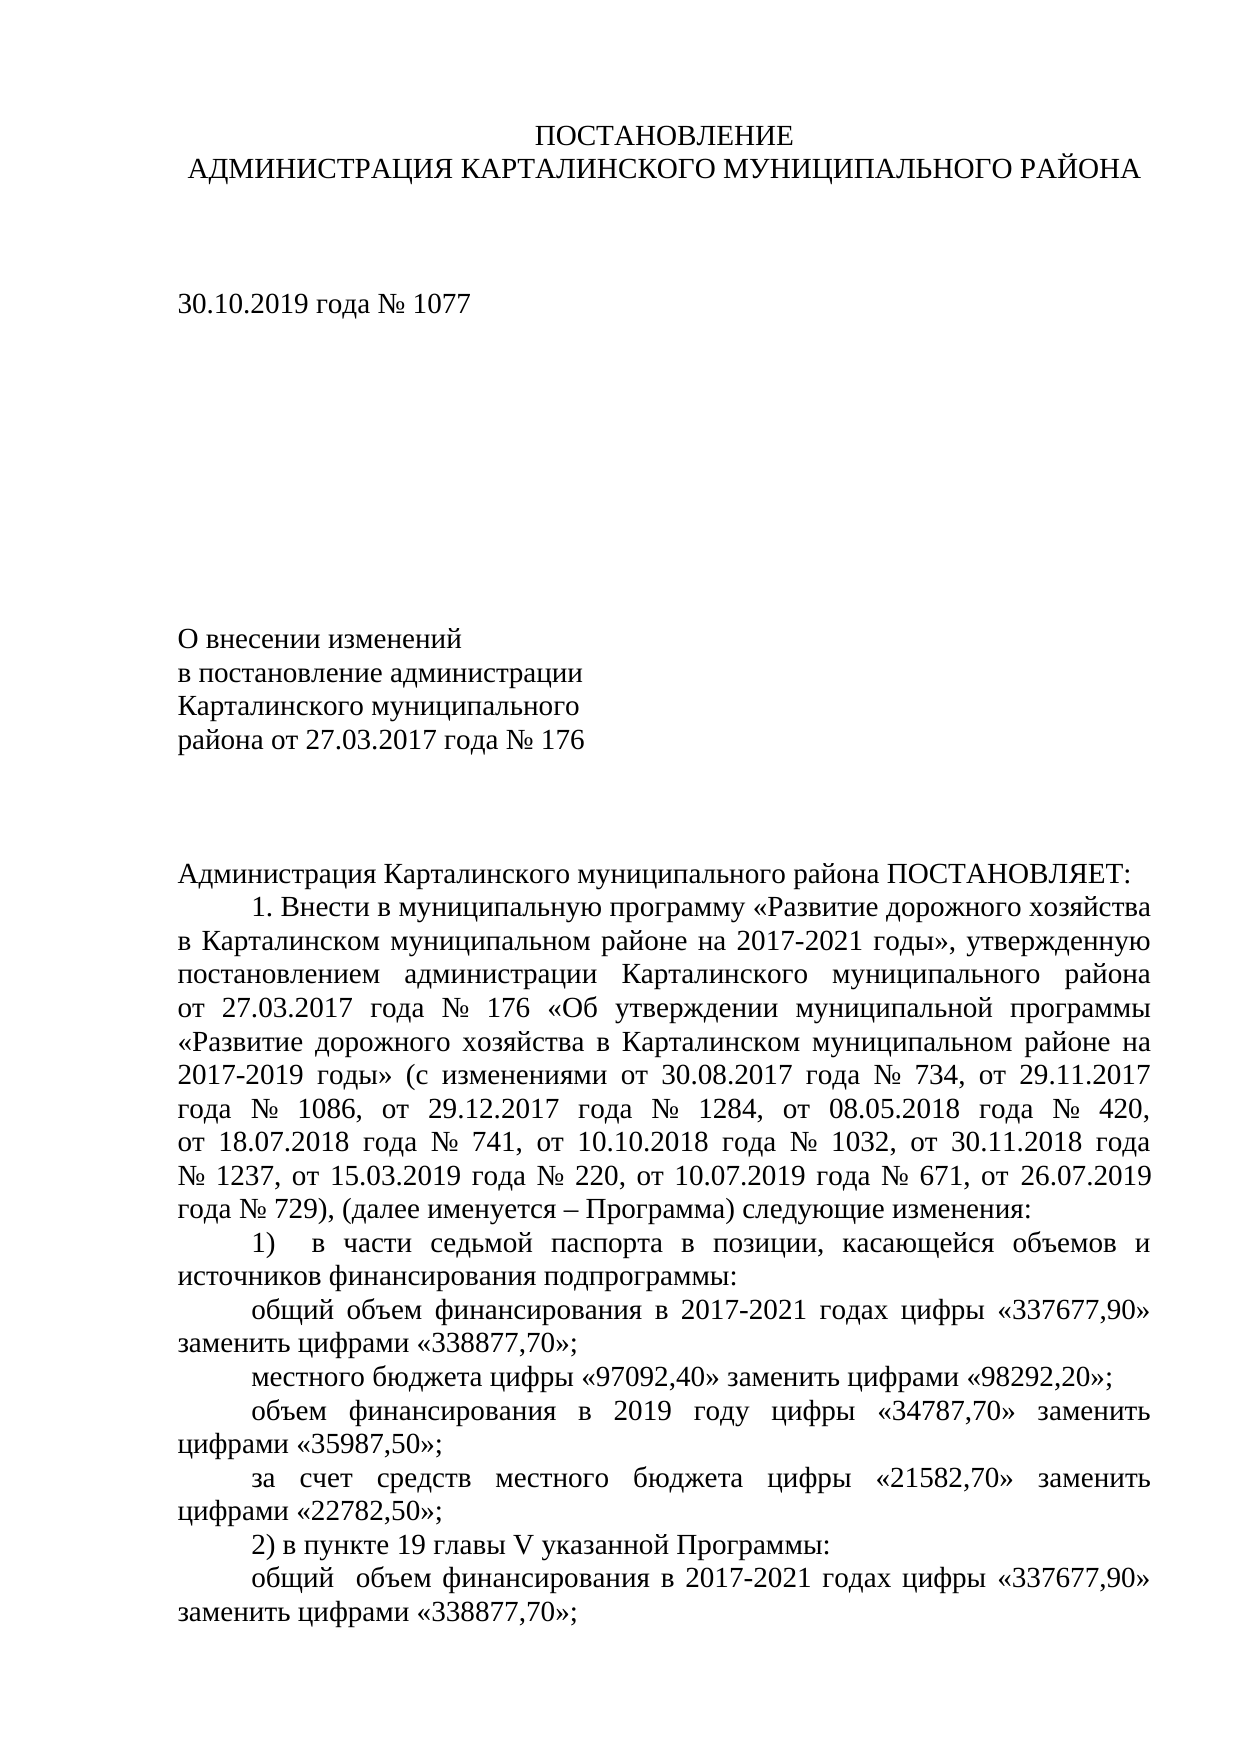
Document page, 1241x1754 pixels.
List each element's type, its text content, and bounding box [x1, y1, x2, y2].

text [177, 1460, 1152, 1527]
text ПОСТАНОВЛЕНИЕ [177, 118, 1152, 152]
text О внесении изменений [177, 621, 1152, 655]
text района от 27.03.2017 года № 176 [177, 722, 1152, 755]
text Карталинского муниципального [177, 688, 1152, 722]
text 1. Внести в муниципальную программу «Развитие дорожного хозяйства в Карталинском муниципальном районе на 2017-2021 годы», утвержденную постановлением администрации Карталинского муниципального района от 27.03.2017 года № 176 «Об утверждении муниципальной программы «Развитие дорожного хозяйства в Карталинском муниципальном районе на 2017-2019 годы» (с изменениями от 30.08.2017 года № 734, от 29.11.2017 года № 1086, от 29.12.2017 года № 1284, от 08.05.2018 года № 420, от 18.07.2018 года № 741, от 10.10.2018 года № 1032, от 30.11.2018 года № 1237, от 15.03.2019 года № 220, от 10.07.2019 года № 671, от 26.07.2019 года № 729), (далее именуется – Программа) следующие изменения: [177, 889, 1152, 1225]
text общий объем финансирования в 2017-2021 годах цифры «337677,90» заменить цифрами «338877,70»; [177, 1292, 1152, 1359]
text 1) в части седьмой паспорта в позиции, касающейся объемов и источников финансирования подпрограммы: [177, 1225, 1152, 1292]
text 2) в пункте 19 главы V указанной Программы: [177, 1527, 1152, 1560]
text АДМИНИСТРАЦИЯ КАРТАЛИНСКОГО МУНИЦИПАЛЬНОГО РАЙОНА [177, 152, 1152, 185]
text объем финансирования в 2019 году цифры «34787,70» заменить цифрами «35987,50»; [177, 1393, 1152, 1460]
text местного бюджета цифры «97092,40» заменить цифрами «98292,20»; [177, 1359, 1152, 1393]
text в постановление администрации [177, 655, 1152, 688]
text Администрация Карталинского муниципального района ПОСТАНОВЛЯЕТ: [177, 856, 1152, 889]
text 30.10.2019 года № 1077 [177, 286, 1152, 319]
text общий объем финансирования в 2017-2021 годах цифры «337677,90» заменить цифрами «338877,70»; [177, 1560, 1152, 1627]
